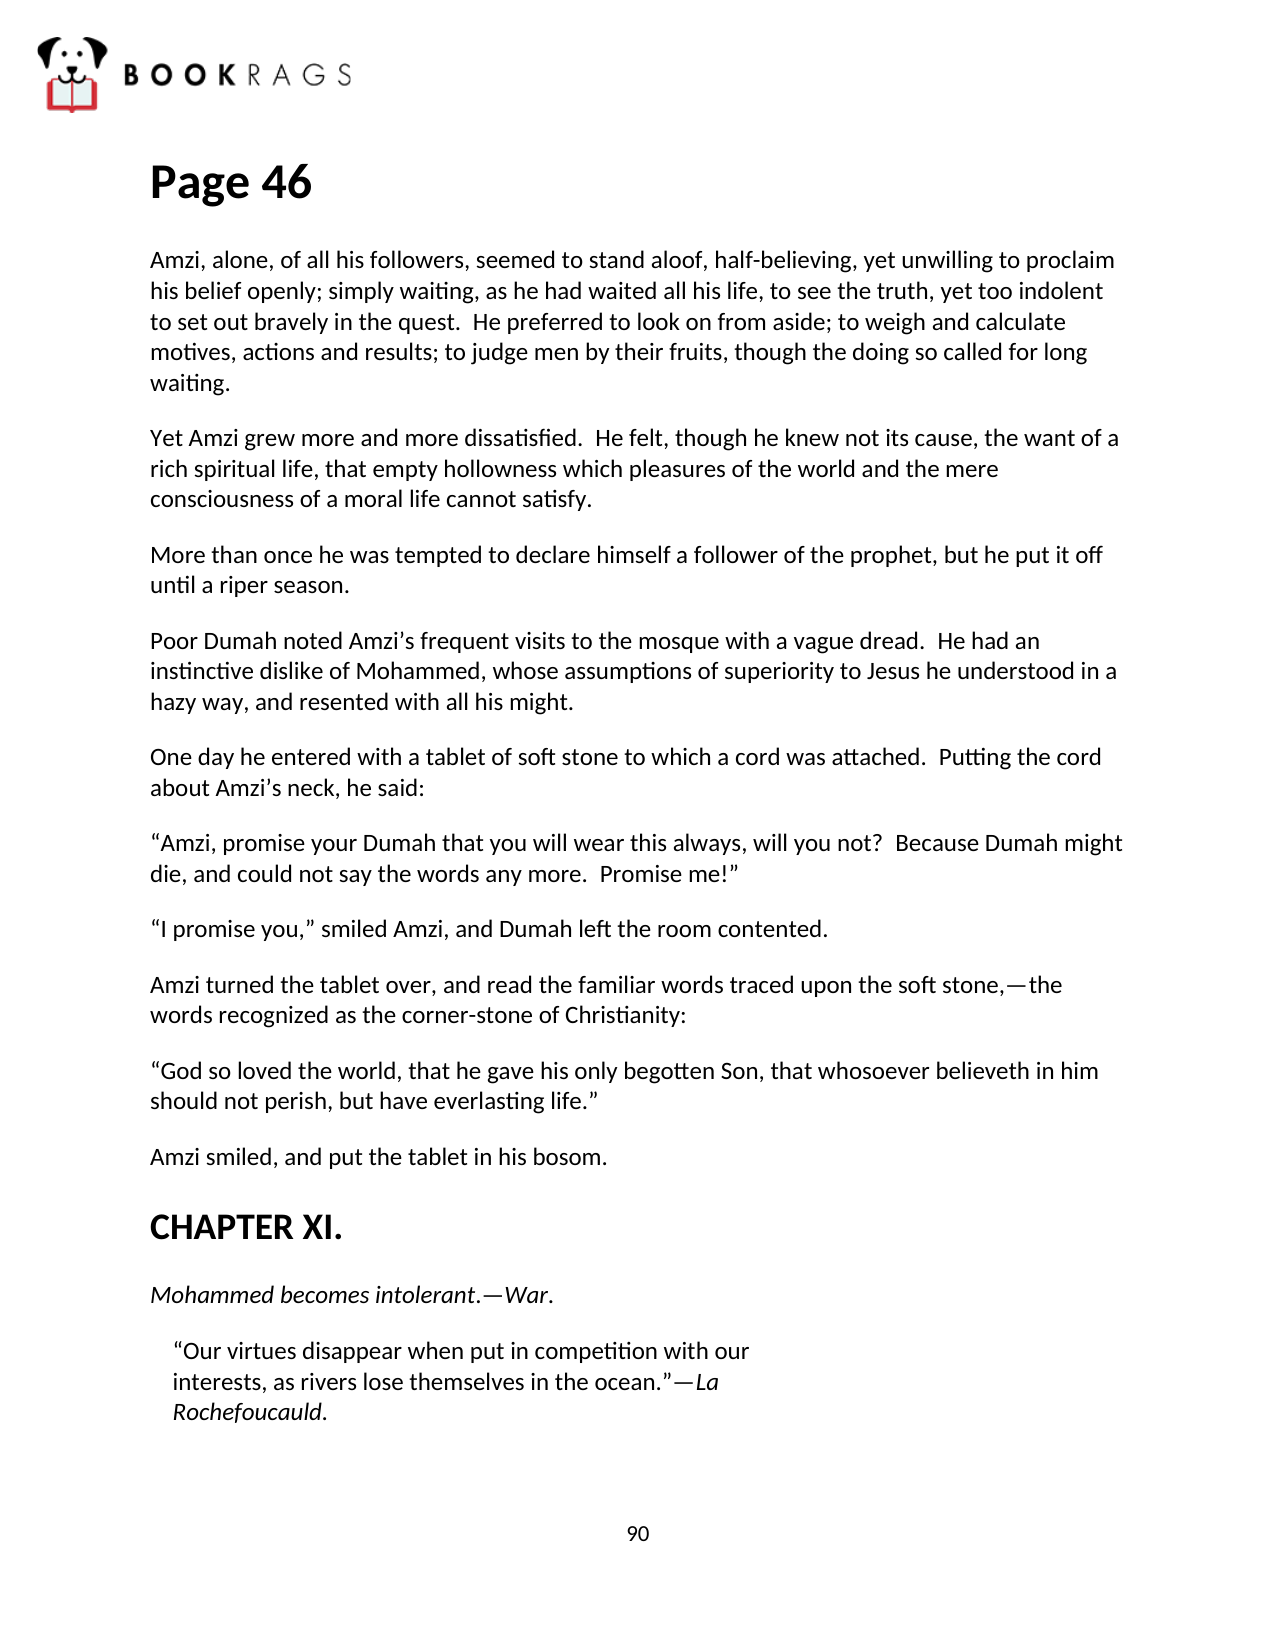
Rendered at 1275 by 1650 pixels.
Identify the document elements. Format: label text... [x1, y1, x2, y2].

text “Amzi, promise your Dumah that you will wear this always, will you not? Because Dumah might die, and could not say the words any more. Promise me!” [150, 827, 1125, 888]
picture [37, 37, 351, 113]
text “Our virtues disappear when put in competition with our interests, as rivers lose themselves in the ocean.”—­La Rochefoucauld. [150, 1335, 1125, 1427]
text “I promise you,” smiled Amzi, and Dumah left the room contented. [150, 913, 1125, 944]
text Amzi turned the tablet over, and read the familiar words traced upon the soft stone,—­the words recognized as the corner-stone of Christianity: [150, 969, 1125, 1030]
text CHAPTER XI. [150, 1203, 1125, 1248]
text One day he entered with a tablet of soft stone to which a cord was attached. Putting the cord about Amzi’s neck, he said: [150, 741, 1125, 802]
text “God so loved the world, that he gave his only begotten Son, that whosoever believeth in him should not perish, but have everlasting life.” [150, 1055, 1125, 1116]
text Amzi smiled, and put the tablet in his bosom. [150, 1141, 1125, 1172]
text Amzi, alone, of all his followers, seemed to stand aloof, half-believing, yet unwilling to proclaim his belief openly; simply waiting, as he had waited all his life, to see the truth, yet too indolent to set out bravely in the quest. He preferred to look on from aside; to weigh and calculate motives, actions and results; to judge men by their fruits, though the doing so called for long waiting. [150, 244, 1125, 397]
text Page 46 [150, 150, 1125, 211]
text Mohammed becomes intolerant.—­War. [150, 1280, 1125, 1310]
text More than once he was tempted to declare himself a follower of the prophet, but he put it off until a riper season. [150, 539, 1125, 600]
text Poor Dumah noted Amzi’s frequent visits to the mosque with a vague dread. He had an instinctive dislike of Mohammed, whose assumptions of superiority to Jesus he understood in a hazy way, and resented with all his might. [150, 625, 1125, 716]
text Yet Amzi grew more and more dissatisfied. He felt, though he knew not its cause, the want of a rich spiritual life, that empty hollowness which pleasures of the world and the mere consciousness of a moral life cannot satisfy. [150, 422, 1125, 514]
